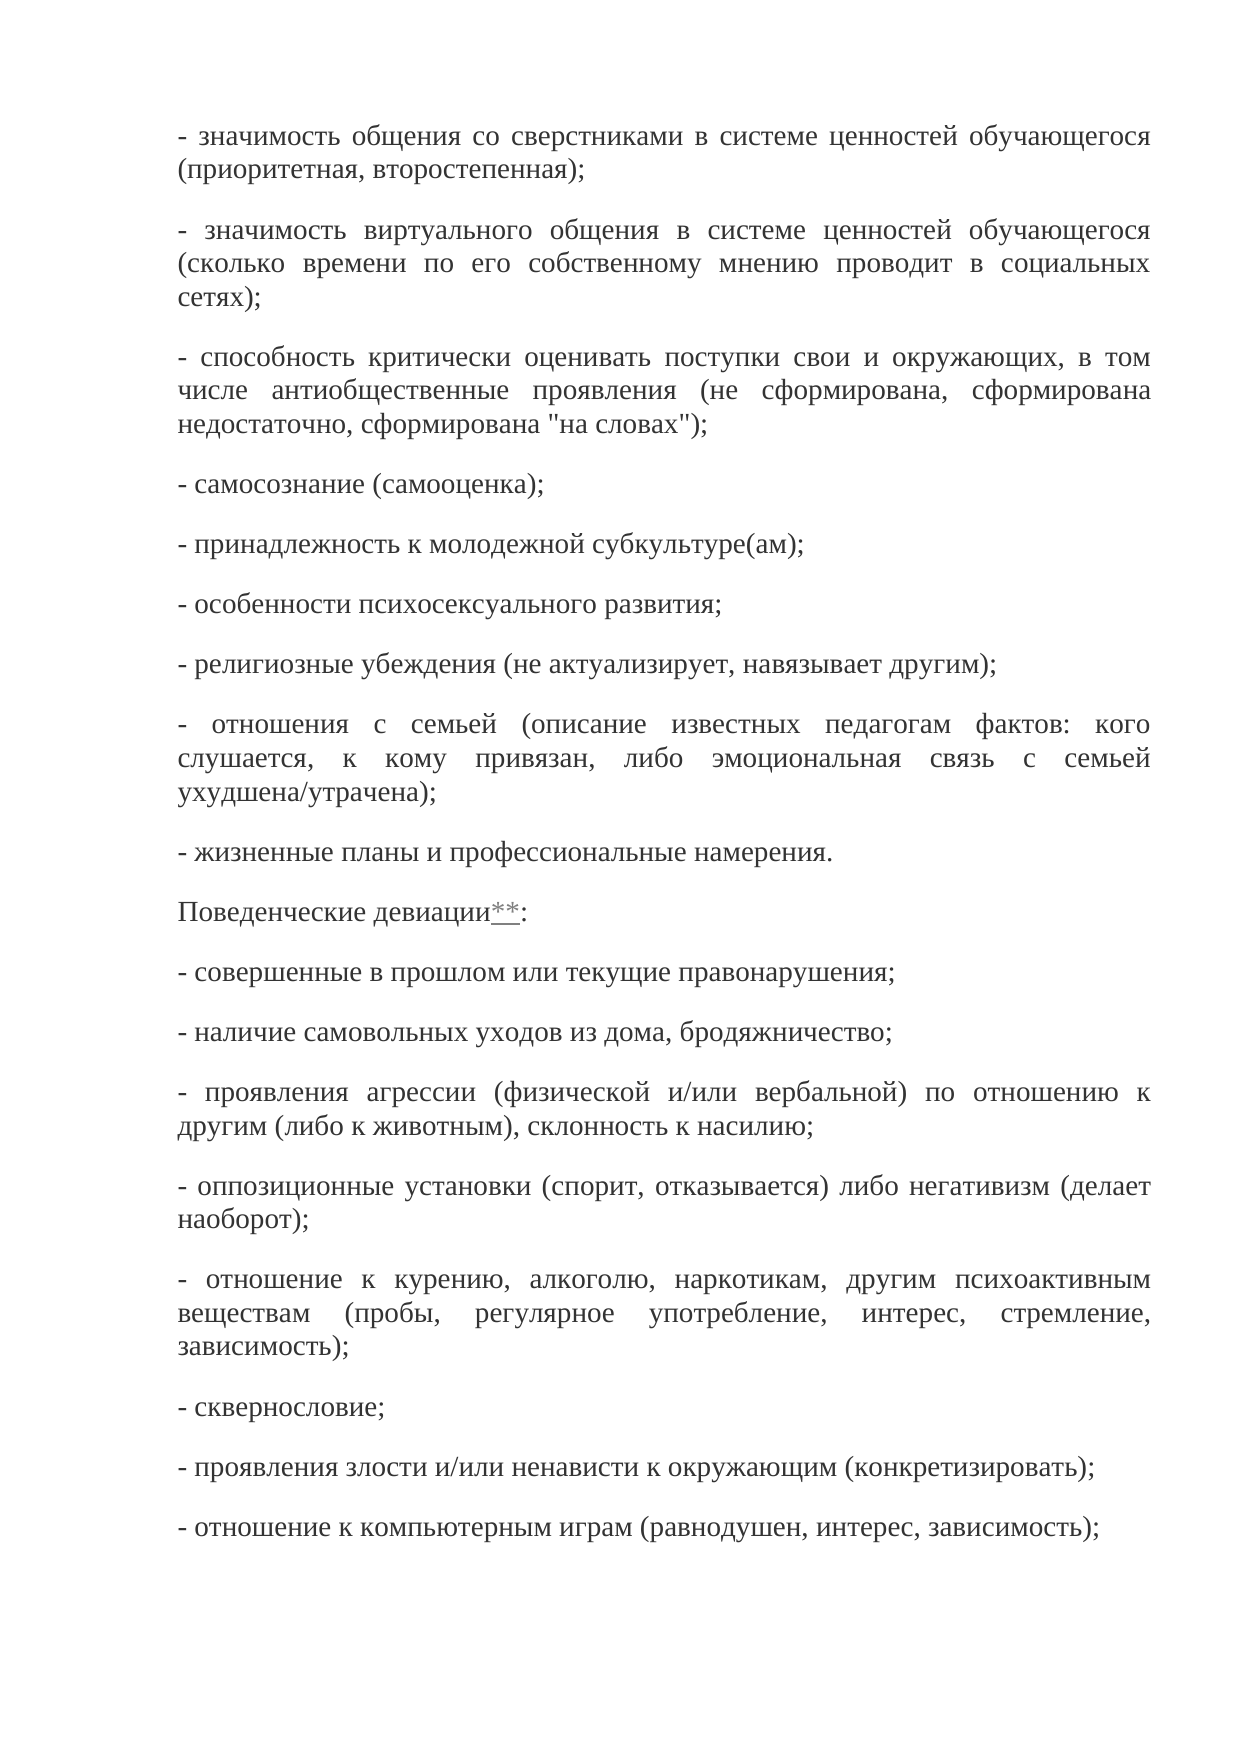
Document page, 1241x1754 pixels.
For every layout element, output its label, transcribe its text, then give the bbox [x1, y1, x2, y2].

text - оппозиционные установки (спорит, отказывается) либо негативизм (делает наоборот); [177, 1168, 1152, 1235]
text - особенности психосексуального развития; [177, 586, 1152, 620]
text - проявления злости и/или ненависти к окружающим (конкретизировать); [177, 1449, 1152, 1482]
text - отношение к курению, алкоголю, наркотикам, другим психоактивным веществам (пробы, регулярное употребление, интерес, стремление, зависимость); [177, 1261, 1152, 1362]
text - значимость общения со сверстниками в системе ценностей обучающегося (приоритетная, второстепенная); [177, 118, 1152, 185]
text Поведенческие девиации**: [177, 894, 1152, 927]
text - отношения с семьей (описание известных педагогам фактов: кого слушается, к кому привязан, либо эмоциональная связь с семьей ухудшена/утрачена); [177, 707, 1152, 807]
text - отношение к компьютерным играм (равнодушен, интерес, зависимость); [177, 1509, 1152, 1542]
text - наличие самовольных уходов из дома, бродяжничество; [177, 1014, 1152, 1048]
text - значимость виртуального общения в системе ценностей обучающегося (сколько времени по его собственному мнению проводит в социальных сетях); [177, 212, 1152, 312]
text - способность критически оценивать поступки свои и окружающих, в том числе антиобщественные проявления (не сформирована, сформирована недостаточно, сформирована "на словах"); [177, 339, 1152, 439]
text - сквернословие; [177, 1389, 1152, 1422]
text - проявления агрессии (физической и/или вербальной) по отношению к другим (либо к животным), склонность к насилию; [177, 1074, 1152, 1141]
text - религиозные убеждения (не актуализирует, навязывает другим); [177, 646, 1152, 680]
text - жизненные планы и профессиональные намерения. [177, 834, 1152, 867]
text - принадлежность к молодежной субкультуре(ам); [177, 526, 1152, 560]
text - совершенные в прошлом или текущие правонарушения; [177, 954, 1152, 987]
text - самосознание (самооценка); [177, 466, 1152, 500]
